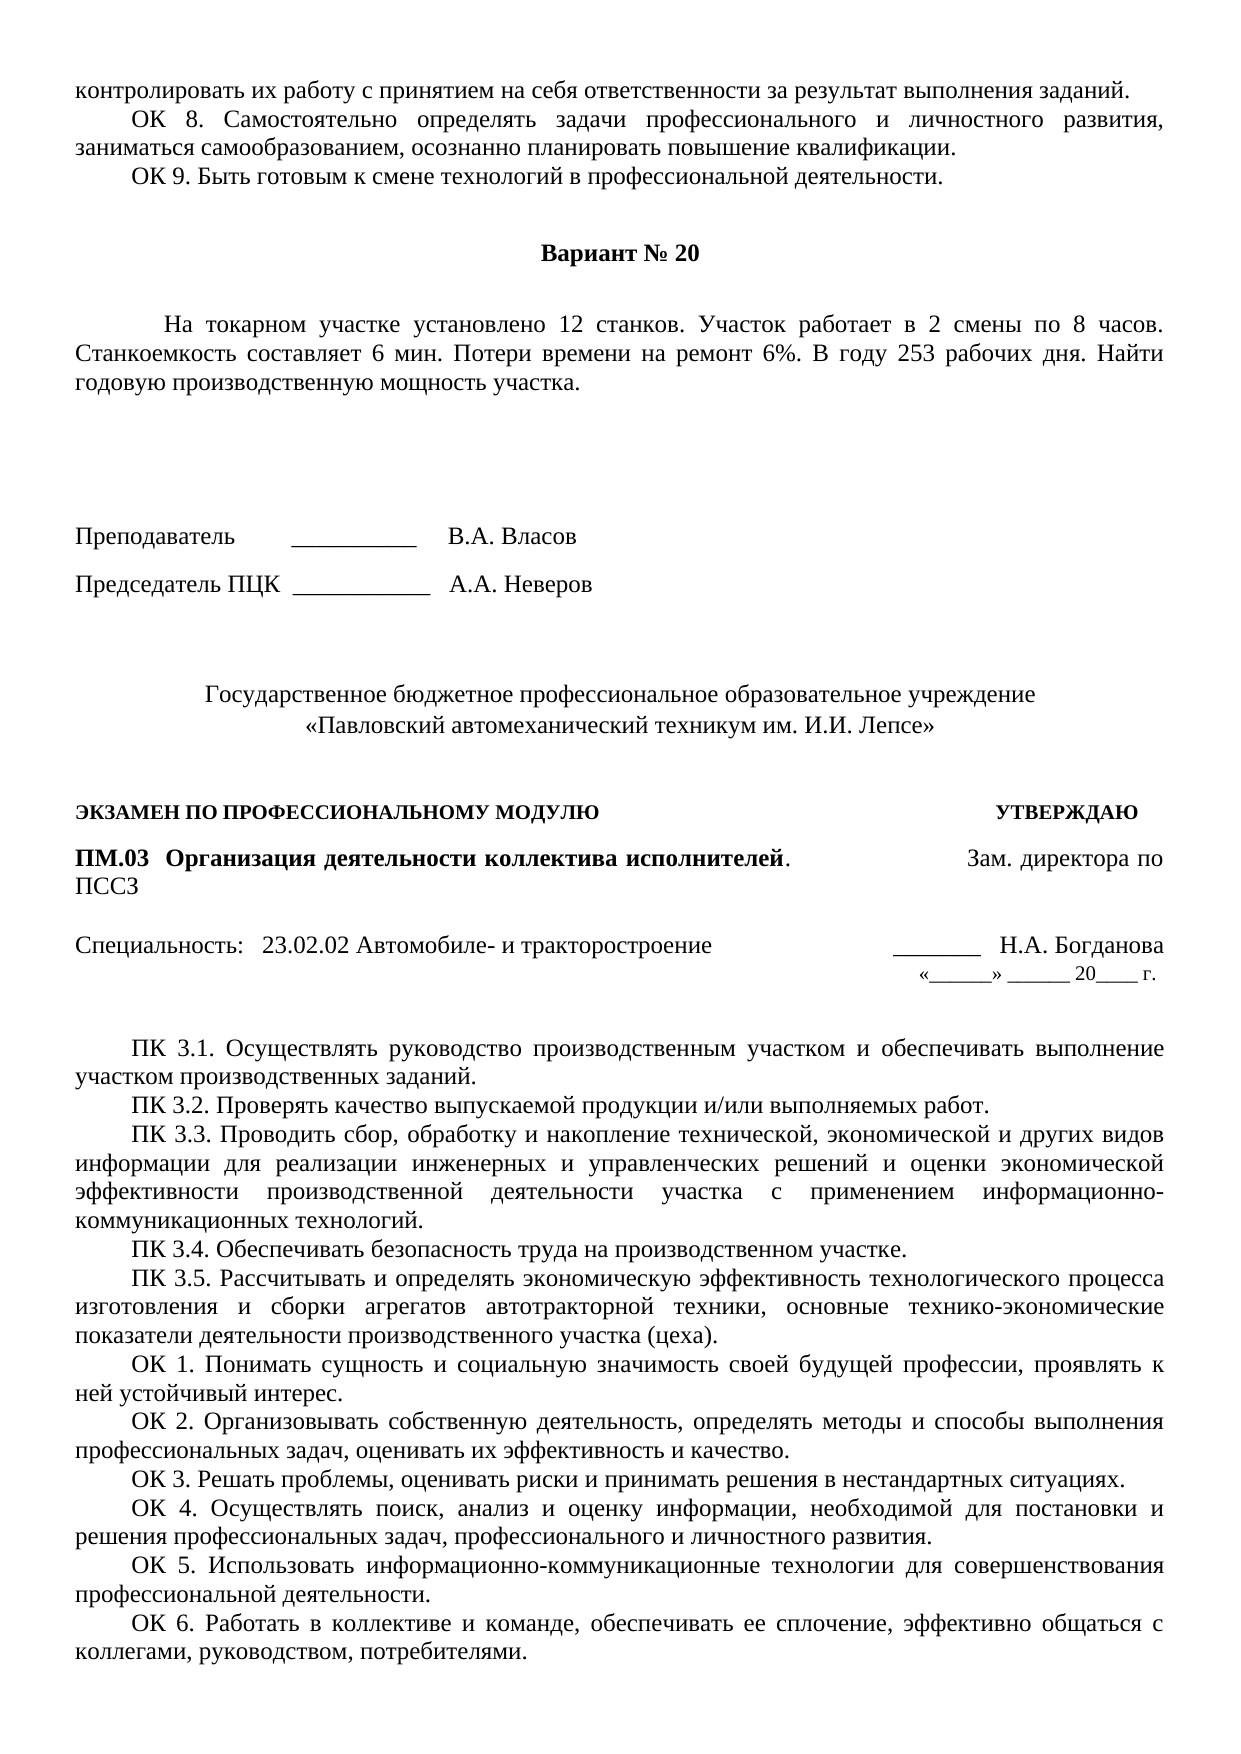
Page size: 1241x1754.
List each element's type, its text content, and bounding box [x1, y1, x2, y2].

text Специальность: 23.02.02 Автомобиле- и тракторостроение _______ Н.А. Богданова [75, 930, 1165, 959]
text ОК 1. Понимать сущность и социальную значимость своей будущей профессии, проявлять к ней устойчивый интерес. [75, 1349, 1165, 1406]
text «Павловский автомеханический техникум им. И.И. Лепсе» [75, 710, 1165, 738]
text На токарном участке установлено 12 станков. Участок работает в 2 смены по 8 часов. Станкоемкость составляет 6 мин. Потери времени на ремонт 6%. В году 253 рабочих дня. Найти годовую производственную мощность участка. [75, 309, 1165, 396]
text ЭКЗАМЕН ПО ПРОФЕССИОНАЛЬНОМУ МОДУЛЮ УТВЕРЖДАЮ [75, 800, 1165, 824]
text Государственное бюджетное профессиональное образовательное учреждение [75, 679, 1165, 707]
text ОК 4. Осуществлять поиск, анализ и оценку информации, необходимой для постановки и решения профессиональных задач, профессионального и личностного развития. [75, 1493, 1165, 1550]
text ОК 9. Быть готовым к смене технологий в профессиональной деятельности. [75, 161, 1165, 190]
text Председатель ПЦК ___________ А.А. Неверов [75, 569, 1165, 598]
text ОК 2. Организовывать собственную деятельность, определять методы и способы выполнения профессиональных задач, оценивать их эффективность и качество. [75, 1406, 1165, 1464]
text ПК 3.4. Обеспечивать безопасность труда на производственном участке. [75, 1234, 1165, 1263]
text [75, 75, 1165, 104]
text ОК 6. Работать в коллективе и команде, обеспечивать ее сплочение, эффективно общаться с коллегами, руководством, потребителями. [75, 1608, 1165, 1665]
text ПК 3.2. Проверять качество выпускаемой продукции и/или выполняемых работ. [75, 1090, 1165, 1119]
text ПК 3.3. Проводить сбор, обработку и накопление технической, экономической и других видов информации для реализации инженерных и управленческих решений и оценки экономической эффективности производственной деятельности участка с применением информационно-коммуникационных технологий. [75, 1119, 1165, 1234]
text «______» ______ 20____ г. [75, 961, 1165, 985]
text ОК 3. Решать проблемы, оценивать риски и принимать решения в нестандартных ситуациях. [75, 1464, 1165, 1493]
text ПМ.03 Организация деятельности коллектива исполнителей. Зам. директора по ПССЗ [75, 843, 1165, 900]
text ПК 3.5. Рассчитывать и определять экономическую эффективность технологического процесса изготовления и сборки агрегатов автотракторной техники, основные технико-экономические показатели деятельности производственного участка (цеха). [75, 1263, 1165, 1349]
text ОК 8. Самостоятельно определять задачи профессионального и личностного развития, заниматься самообразованием, осознанно планировать повышение квалификации. [75, 104, 1165, 161]
text Вариант № 20 [75, 238, 1165, 266]
text Преподаватель __________ В.А. Власов [75, 521, 1165, 550]
text ПК 3.1. Осуществлять руководство производственным участком и обеспечивать выполнение участком производственных заданий. [75, 1033, 1165, 1090]
text ОК 5. Использовать информационно-коммуникационные технологии для совершенствования профессиональной деятельности. [75, 1550, 1165, 1608]
